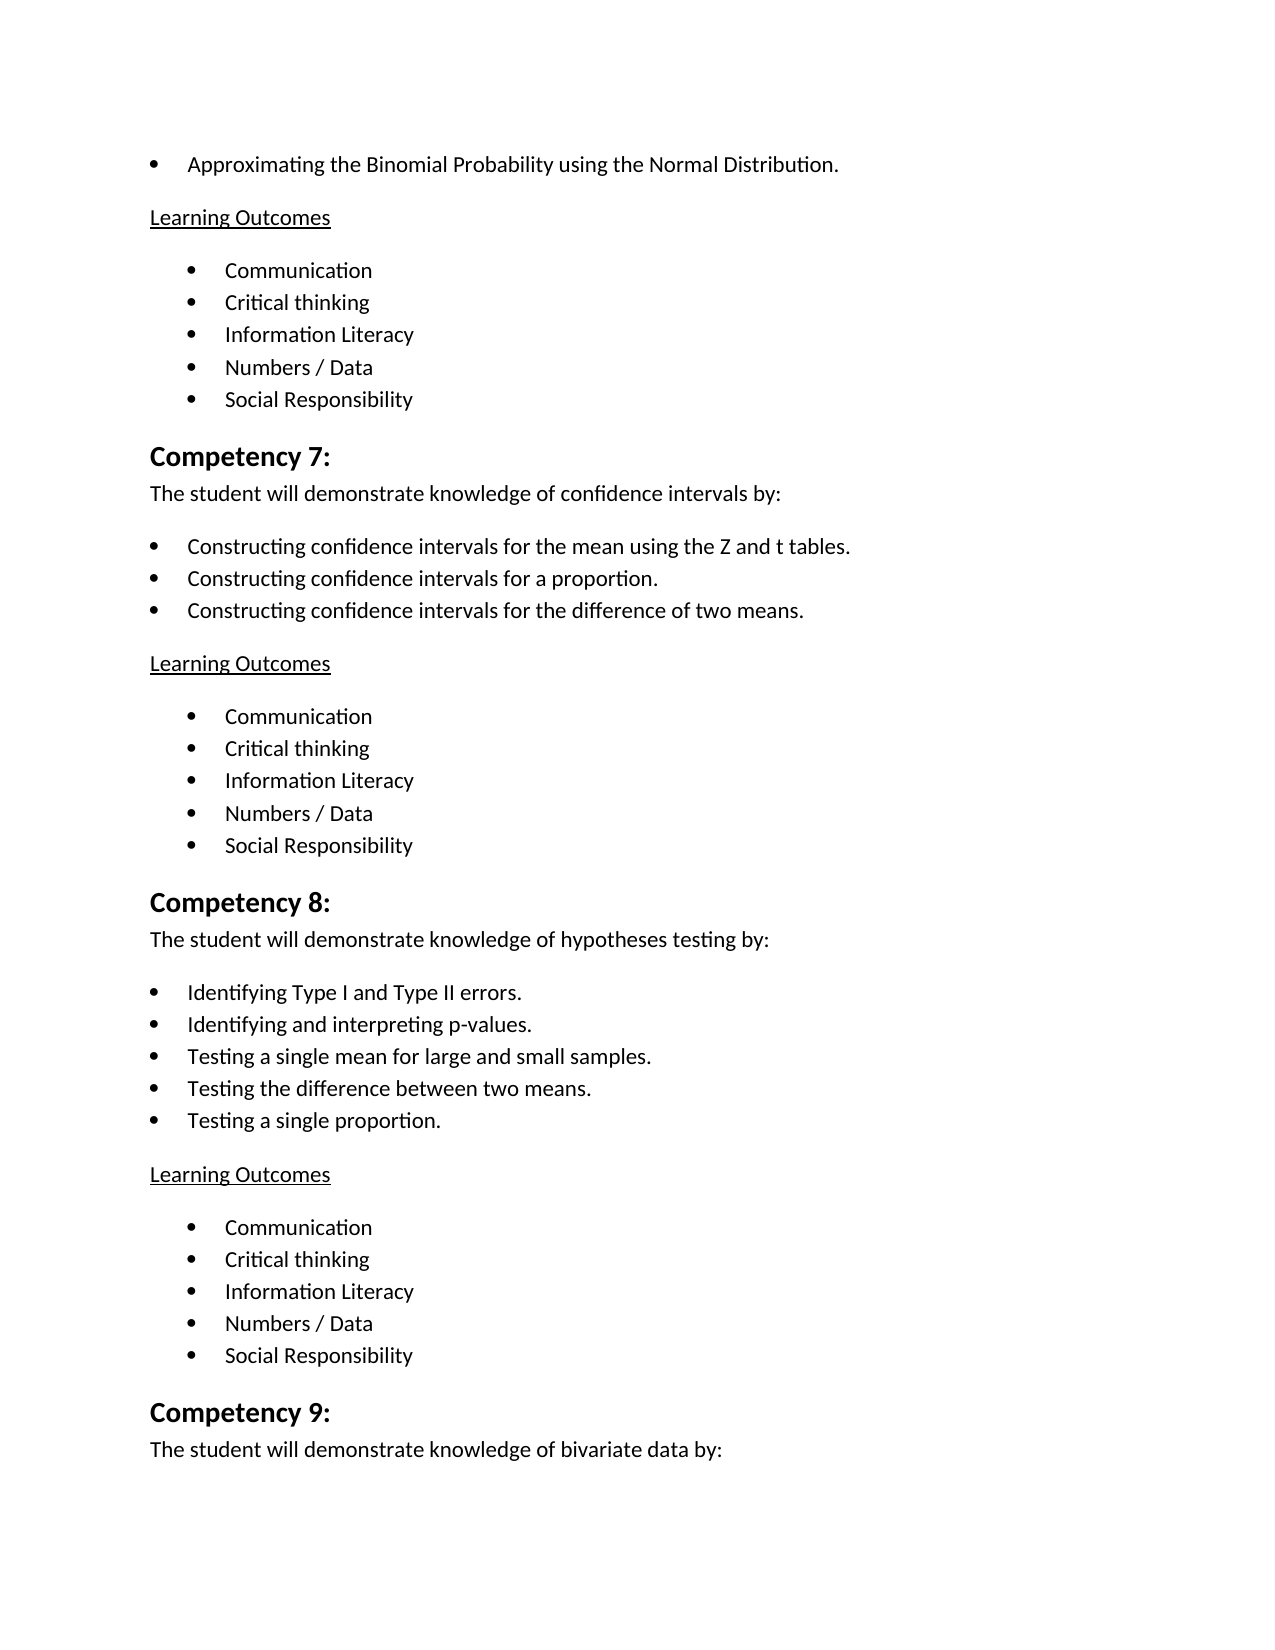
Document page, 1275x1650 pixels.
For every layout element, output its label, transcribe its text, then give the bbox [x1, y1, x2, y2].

list Testing a single proportion. [150, 1107, 1125, 1135]
subtitle Competency 7: [150, 438, 1125, 473]
list Communication [187, 702, 1125, 730]
list Social Responsibility [187, 1341, 1125, 1369]
list Numbers / Data [187, 799, 1125, 827]
text Learning Outcomes [150, 203, 1125, 231]
list Testing the difference between two means. [150, 1074, 1125, 1102]
text Learning Outcomes [150, 649, 1125, 677]
list Critical thinking [187, 288, 1125, 316]
list Information Literacy [187, 767, 1125, 794]
list Constructing confidence intervals for a proportion. [150, 564, 1125, 592]
list Social Responsibility [187, 385, 1125, 413]
list Information Literacy [187, 320, 1125, 348]
list Testing a single mean for large and small samples. [150, 1042, 1125, 1070]
text The student will demonstrate knowledge of hypotheses testing by: [150, 925, 1125, 953]
list Numbers / Data [187, 1309, 1125, 1337]
list Information Literacy [187, 1277, 1125, 1305]
list Approximating the Binomial Probability using the Normal Distribution. [150, 150, 1125, 178]
list Constructing confidence intervals for the difference of two means. [150, 596, 1125, 624]
list Numbers / Data [187, 353, 1125, 381]
list Identifying and interpreting p-values. [150, 1010, 1125, 1038]
list Identifying Type I and Type II errors. [150, 978, 1125, 1006]
subtitle Competency 9: [150, 1394, 1125, 1430]
list Social Responsibility [187, 831, 1125, 859]
text The student will demonstrate knowledge of bivariate data by: [150, 1435, 1125, 1463]
text The student will demonstrate knowledge of confidence intervals by: [150, 479, 1125, 507]
subtitle Competency 8: [150, 884, 1125, 919]
list Critical thinking [187, 1245, 1125, 1273]
list Communication [187, 1213, 1125, 1241]
list Critical thinking [187, 734, 1125, 762]
list Constructing confidence intervals for the mean using the Z and t tables. [150, 532, 1125, 560]
text Learning Outcomes [150, 1160, 1125, 1188]
list Communication [187, 256, 1125, 284]
